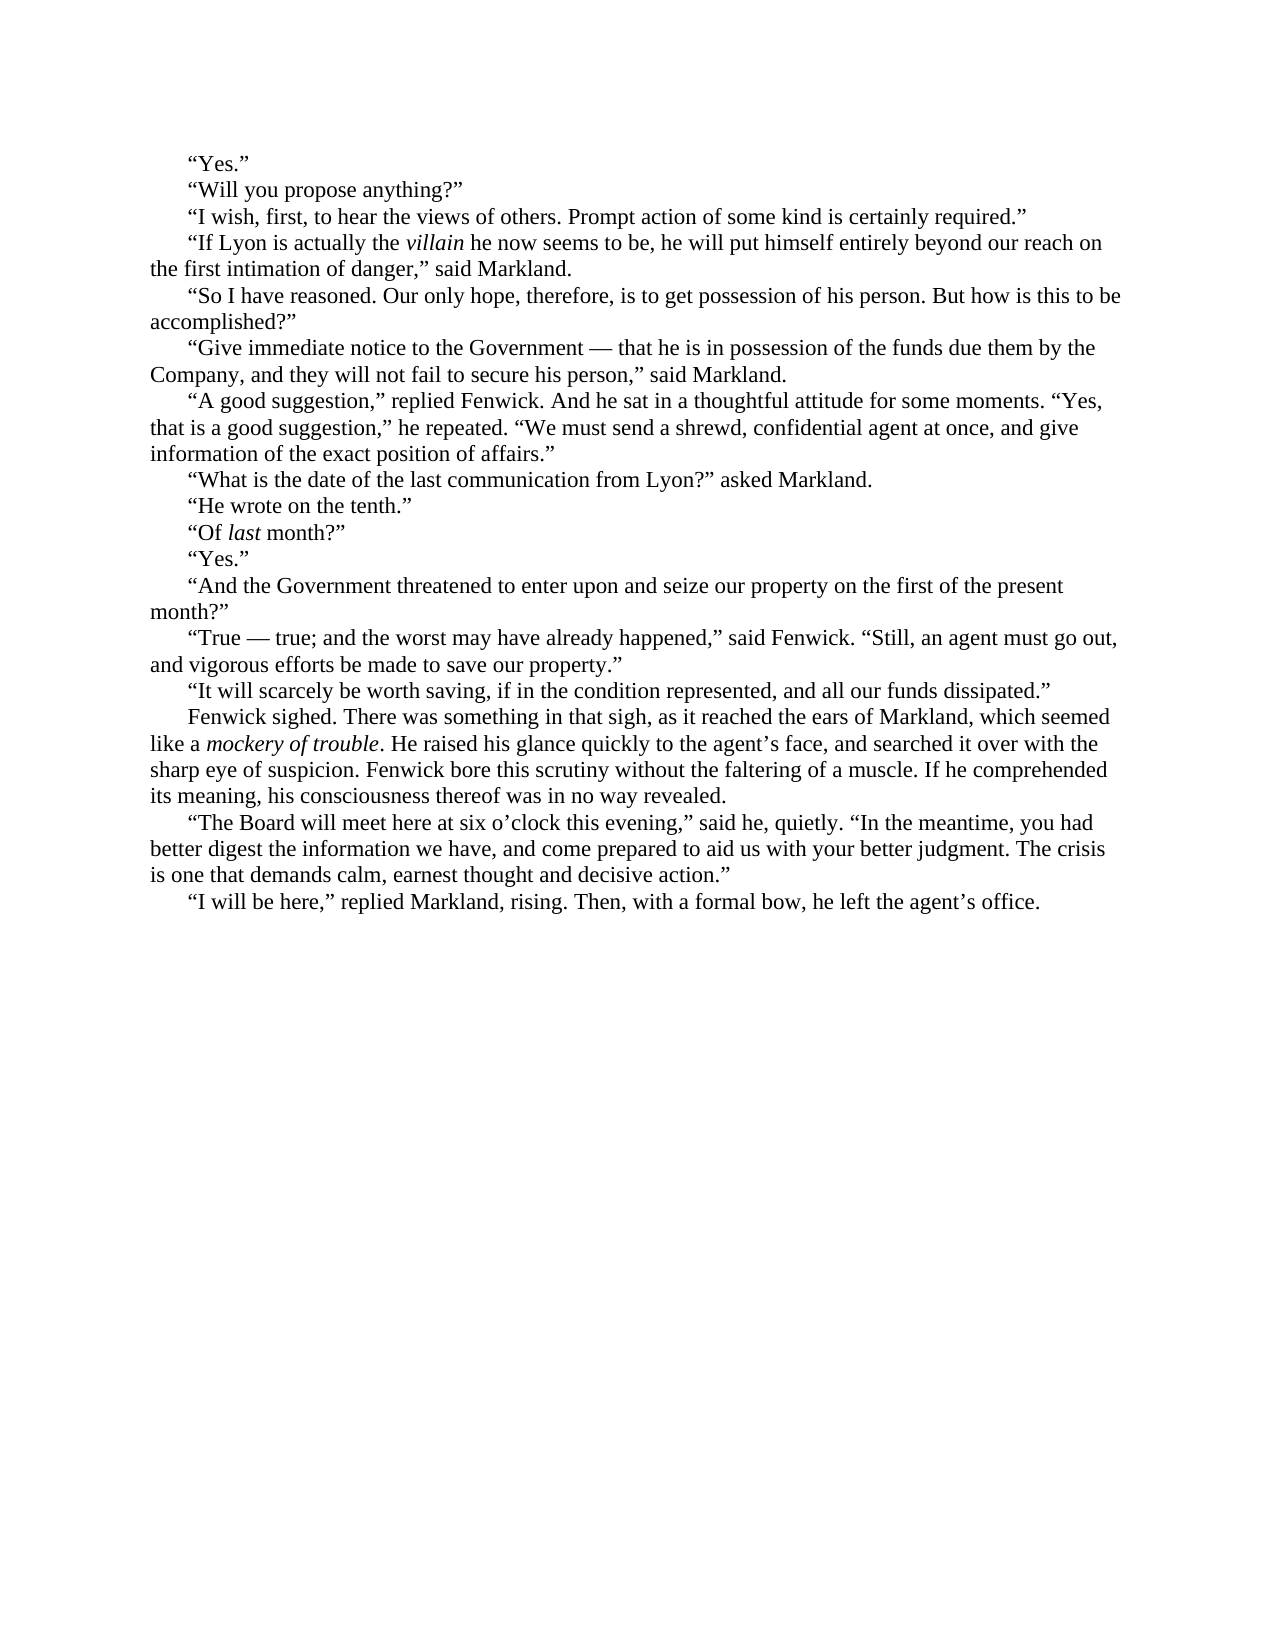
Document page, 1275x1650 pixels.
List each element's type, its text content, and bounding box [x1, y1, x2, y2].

text Fenwick sighed. There was something in that sigh, as it reached the ears of Markland, which seemed like a mockery of trouble. He raised his glance quickly to the agent’s face, and searched it over with the sharp eye of suspicion. Fenwick bore this scrutiny without the faltering of a muscle. If he comprehended its meaning, his consciousness thereof was in no way revealed. [150, 703, 1125, 809]
text “The Board will meet here at six o’clock this evening,” said he, quietly. “In the meantime, you had better digest the information we have, and come prepared to aid us with your better judgment. The crisis is one that demands calm, earnest thought and decisive action.” [150, 809, 1125, 888]
text “So I have reasoned. Our only hope, therefore, is to get possession of his person. But how is this to be accomplished?” [150, 282, 1125, 334]
text “True — true; and the worst may have already happened,” said Fenwick. “Still, an agent must go out, and vigorous efforts be made to save our property.” [150, 624, 1125, 677]
text “He wrote on the tenth.” [150, 493, 1125, 519]
text “I wish, first, to hear the views of others. Prompt action of some kind is certainly required.” [150, 203, 1125, 229]
text “A good suggestion,” replied Fenwick. And he sat in a thoughtful attitude for some moments. “Yes, that is a good suggestion,” he repeated. “We must send a shrewd, confidential agent at once, and give information of the exact position of affairs.” [150, 387, 1125, 466]
text “Give immediate notice to the Government — that he is in possession of the funds due them by the Company, and they will not fail to secure his person,” said Markland. [150, 334, 1125, 387]
text “Yes.” [150, 150, 1125, 176]
text “If Lyon is actually the villain he now seems to be, he will put himself entirely beyond our reach on the first intimation of danger,” said Markland. [150, 229, 1125, 282]
text “Yes.” [150, 545, 1125, 572]
text “Of last month?” [150, 519, 1125, 545]
text “Will you propose anything?” [150, 176, 1125, 203]
text “I will be here,” replied Markland, rising. Then, with a formal bow, he left the agent’s office. [150, 888, 1125, 914]
text “What is the date of the last communication from Lyon?” asked Markland. [150, 466, 1125, 493]
text “And the Government threatened to enter upon and seize our property on the first of the present month?” [150, 572, 1125, 624]
text “It will scarcely be worth saving, if in the condition represented, and all our funds dissipated.” [150, 677, 1125, 703]
